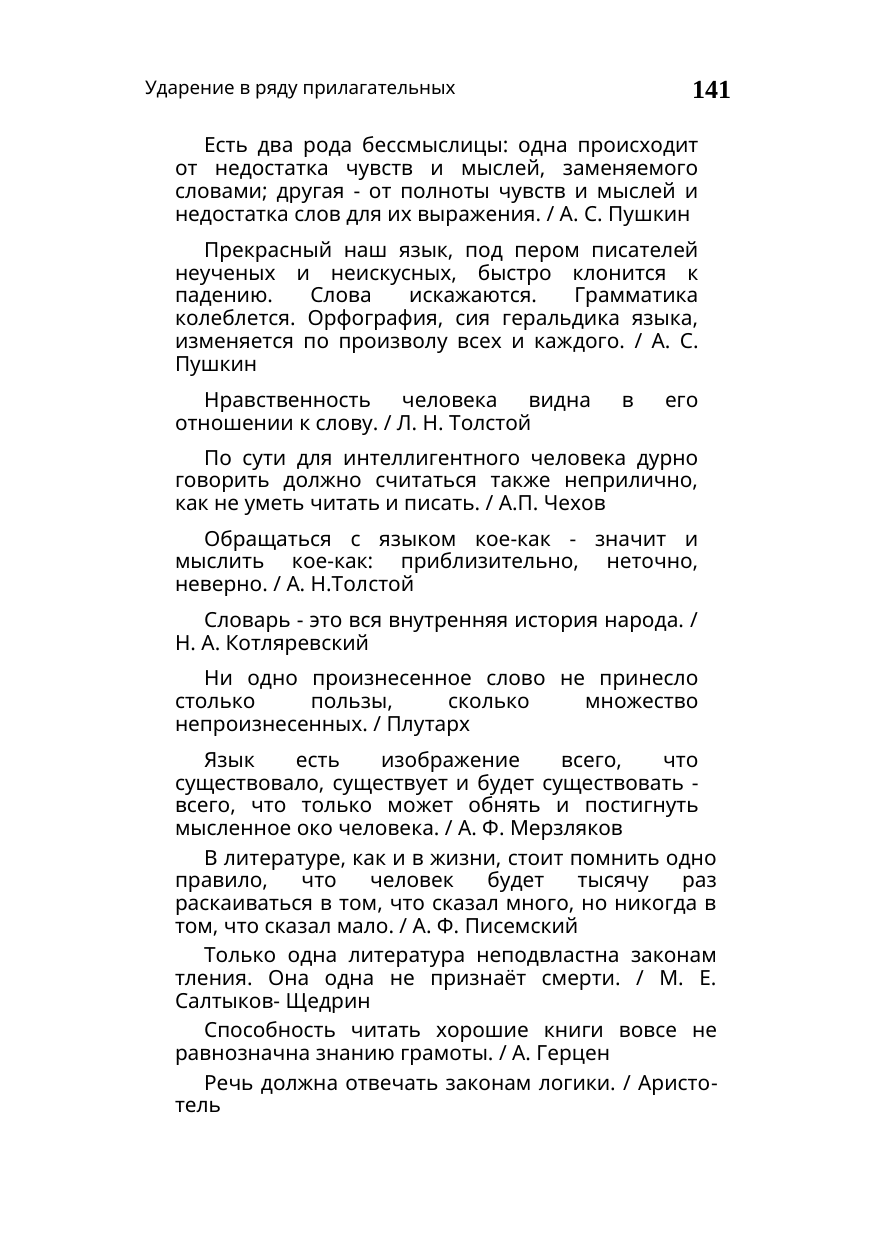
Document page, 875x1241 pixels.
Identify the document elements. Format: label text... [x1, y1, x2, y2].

text В литературе, как и в жизни, стоит помнить одно правило, что человек будет тысячу раз раскаиваться в том, что сказал много, но никогда в том, что сказал мало. / А. Ф. Писемский [175, 847, 717, 938]
text Прекрасный наш язык, под пером писателей неученых и неискусных, быстро клонится к падению. Слова искажаются. Грамматика колеблется. Орфография, сия геральдика языка, изменяется по произволу всех и каждого. / А. С. Пушкин [175, 239, 699, 376]
text Ни одно произнесенное слово не принесло столько пользы, сколько множество непроизнесенных. / Плутарх [175, 667, 699, 736]
text Словарь - это вся внутренняя история народа. / Н. А. Котляревский [175, 609, 699, 655]
text Речь должна отвечать законам логики. / Аристотель [175, 1072, 717, 1117]
text По сути для интеллигентного человека дурно говорить должно считаться также неприлично, как не уметь читать и писать. / А.П. Чехов [175, 447, 699, 515]
text Язык есть изображение всего, что существовало, существует и будет существовать - всего, что только может обнять и постигнуть мысленное око человека. / А. Ф. Мерзляков [175, 749, 699, 840]
text Есть два рода бессмыслицы: одна происходит от недостатка чувств и мыслей, заменяемого словами; другая - от полноты чувств и мыслей и недостатка слов для их выражения. / А. С. Пушкин [175, 134, 699, 226]
text Способность читать хорошие книги вовсе не равнозначна знанию грамоты. / А. Герцен [175, 1019, 717, 1065]
text Нравственность человека видна в его отношении к слову. / Л. Н. Толстой [175, 389, 699, 434]
text Обращаться с языком кое-как - значит и мыслить кое-как: приблизительно, неточно, неверно. / А. Н.Толстой [175, 528, 699, 596]
text Только одна литература неподвластна законам тления. Она одна не признаёт смерти. / М. Е. Салтыков- Щедрин [175, 944, 717, 1013]
